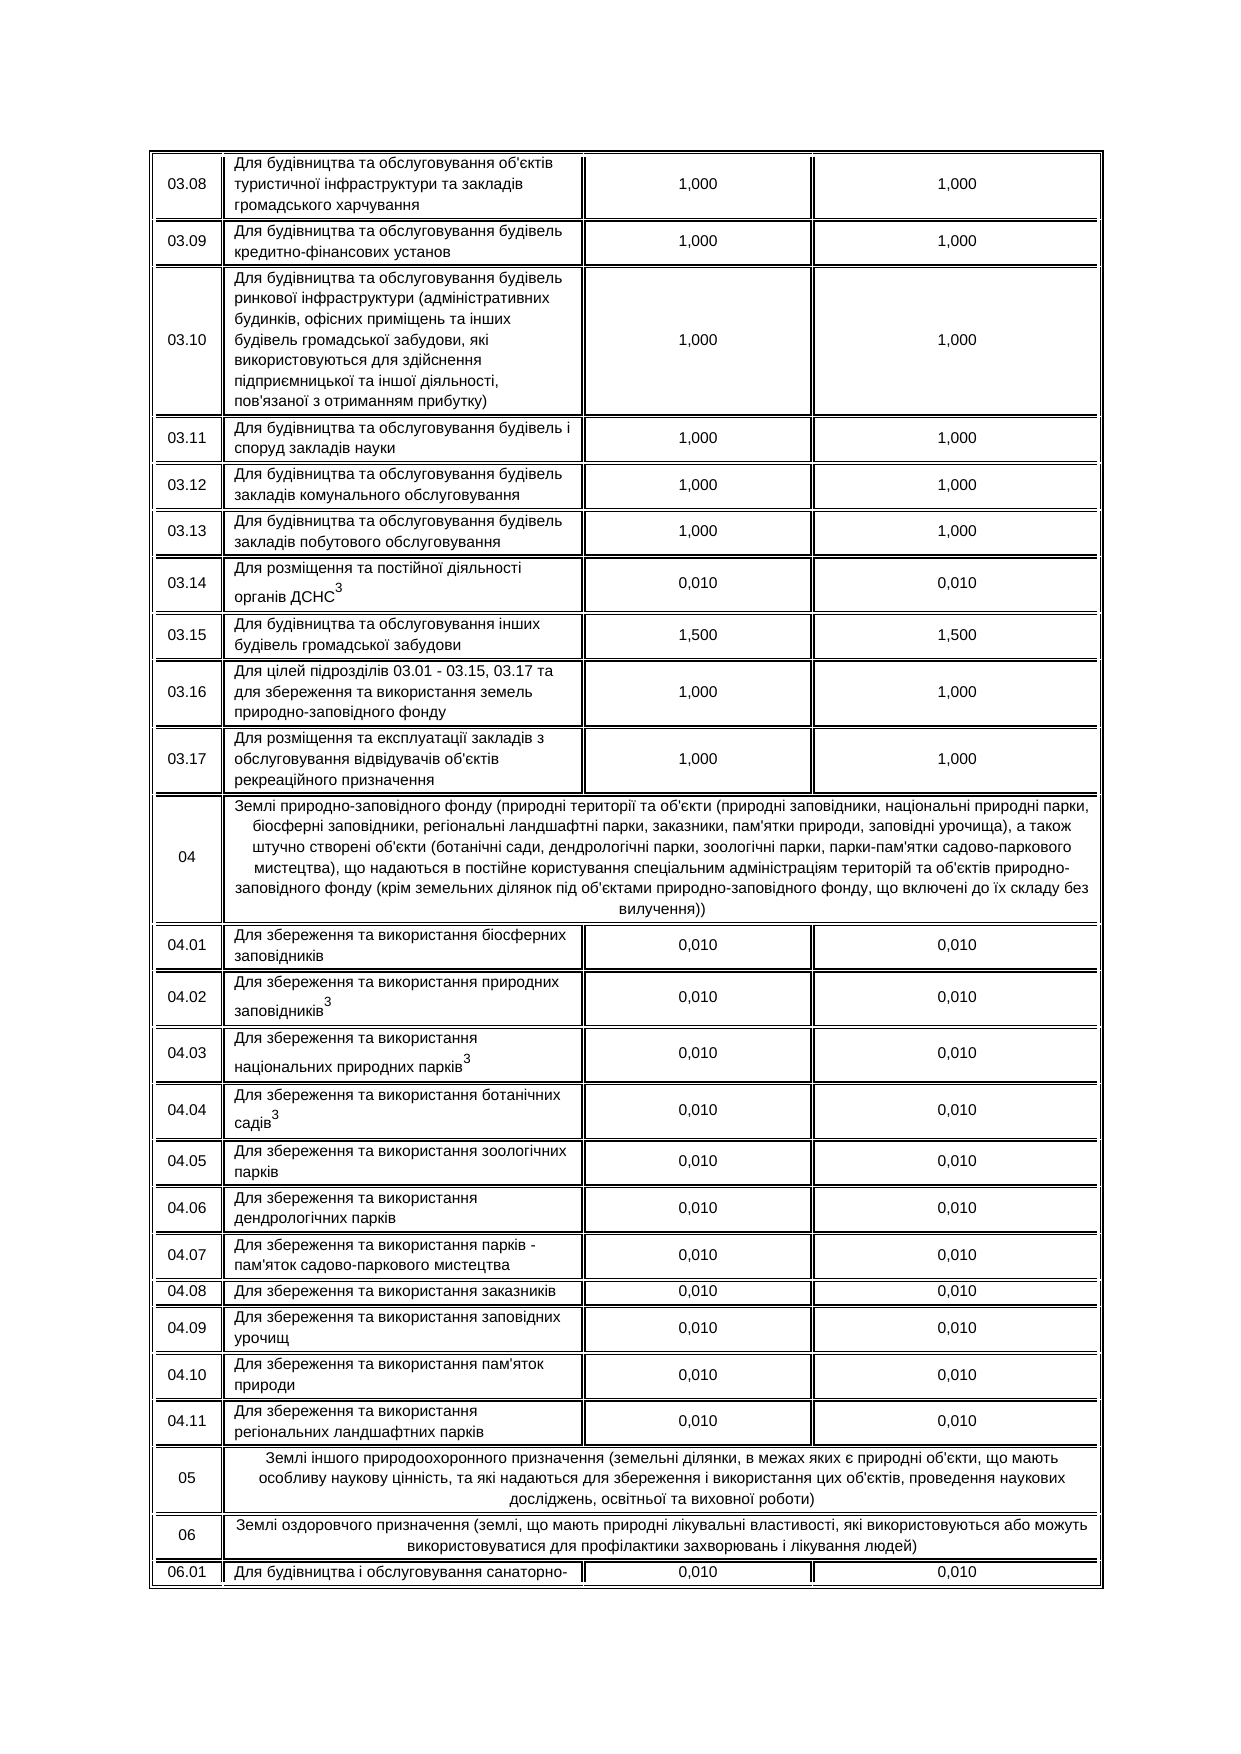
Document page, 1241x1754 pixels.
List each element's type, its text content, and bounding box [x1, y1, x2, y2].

table_cell Для будівництва та обслуговування будівель кредитно-фінансових установ [225, 222, 581, 264]
table_cell 0,010 [813, 968, 1102, 1025]
table_cell Для будівництва та обслуговування будівель закладів комунального обслуговування [225, 465, 581, 508]
table_cell 0,010 [813, 1025, 1102, 1081]
table_cell Для збереження та використання національних природних парків3 [225, 1029, 581, 1081]
table_cell 04.10 [151, 1351, 223, 1397]
table_cell 0,010 [586, 1029, 810, 1081]
table_cell Для збереження та використання заказників [225, 1282, 581, 1304]
table_cell Для будівництва та обслуговування будівель закладів побутового обслуговування [225, 512, 581, 554]
table_cell 06 [151, 1512, 223, 1558]
table_cell 1,000 [586, 268, 810, 414]
table_cell 03.08 [153, 152, 223, 217]
table_cell Для будівництва та обслуговування об'єктів туристичної інфраструктури та закладів громадського харчування [223, 154, 583, 217]
table_cell 0,010 [586, 1085, 810, 1137]
table_cell Для збереження та використання заповідних урочищ [225, 1308, 581, 1351]
table_cell 04.03 [151, 1025, 223, 1081]
table_cell 04 [151, 792, 223, 922]
table_cell 0,010 [815, 1081, 1100, 1137]
table_cell Для збереження та використання парків - пам'яток садово-паркового мистецтва [225, 1235, 581, 1278]
table_cell 0,010 [813, 1398, 1102, 1444]
table_cell 0,010 [586, 973, 810, 1025]
table_cell 0,010 [586, 1282, 810, 1304]
table_cell 0,010 [586, 1402, 810, 1444]
table_cell 1,500 [813, 611, 1102, 657]
table_cell Для збереження та використання природних заповідників3 [225, 973, 581, 1025]
table_cell Для збереження та використання пам'яток природи [225, 1355, 581, 1397]
table_cell 1,000 [813, 154, 1100, 217]
table_cell 0,010 [813, 1184, 1102, 1231]
table_cell 1,000 [813, 264, 1102, 414]
table_cell 1,000 [813, 218, 1102, 264]
table_cell Землі оздоровчого призначення (землі, що мають природні лікувальні властивості, які використовуються або можуть використовуватися для профілактики захворювань і лікування людей) [223, 1512, 1102, 1558]
table_cell Для розміщення та постійної діяльності органів ДСНС3 [225, 559, 581, 611]
table_cell 0,010 [586, 1188, 810, 1231]
table_cell 04.07 [153, 1231, 221, 1278]
table_cell Для збереження та використання біосферних заповідників [225, 926, 581, 968]
table_cell 1,500 [586, 615, 810, 657]
table_cell Для будівництва та обслуговування будівель і споруд закладів науки [225, 418, 581, 461]
table_cell 0,010 [586, 1355, 810, 1397]
table_cell 04.01 [151, 922, 223, 968]
table_cell 0,010 [813, 554, 1102, 611]
table_cell Для збереження та використання регіональних ландшафтних парків [225, 1402, 581, 1444]
table_cell 1,000 [586, 662, 810, 725]
table_cell 1,000 [586, 512, 810, 554]
table_cell 1,000 [584, 154, 812, 217]
table_cell 03.13 [151, 508, 223, 554]
table_cell 0,010 [586, 1142, 810, 1184]
table_cell Землі природно-заповідного фонду (природні території та об'єкти (природні заповідники, національні природні парки, біосферні заповідники, регіональні ландшафтні парки, заказники, пам'ятки природи, заповідні урочища), а також штучно створені об'єкти (ботанічні сади, дендрологічні парки, зоологічні парки, парки-пам'ятки садово-паркового мистецтва), що надаються в постійне користування спеціальним адміністраціям територій та об'єктів природно-заповідного фонду (крім земельних ділянок під об'єктами природно-заповідного фонду, що включені до їх складу без вилучення)) [223, 792, 1102, 922]
table_cell Для розміщення та експлуатації закладів з обслуговування відвідувачів об'єктів рекреаційного призначення [225, 729, 581, 792]
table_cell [223, 1563, 583, 1584]
table_cell 03.12 [151, 461, 223, 508]
table_cell 03.14 [151, 554, 223, 611]
table_cell 04.09 [153, 1304, 221, 1351]
table_cell Для збереження та використання дендрологічних парків [225, 1188, 581, 1231]
table_cell 0,010 [584, 1563, 812, 1584]
table_cell 0,010 [813, 1278, 1102, 1304]
table_cell 03.15 [151, 611, 223, 657]
table_cell 04.04 [153, 1081, 221, 1137]
table_cell 1,000 [586, 729, 810, 792]
table_cell Для збереження та використання ботанічних садів3 [225, 1085, 581, 1137]
table_cell 03.16 [151, 658, 223, 725]
table_cell 06.01 [151, 1558, 223, 1584]
table_cell 0,010 [815, 1231, 1100, 1278]
table_cell 04.11 [151, 1398, 223, 1444]
table_cell 1,000 [813, 461, 1102, 508]
table_cell 0,010 [586, 1235, 810, 1278]
table_cell 1,000 [813, 508, 1102, 554]
table_cell 0,010 [815, 1304, 1100, 1351]
table_cell 0,010 [813, 1138, 1102, 1184]
table_cell Для будівництва та обслуговування будівель ринкової інфраструктури (адміністративних будинків, офісних приміщень та інших будівель громадської забудови, які використовуються для здійснення підприємницької та іншої діяльності, пов'язаної з отриманням прибутку) [225, 268, 581, 414]
table_cell 1,000 [586, 418, 810, 461]
table_cell 1,000 [813, 658, 1102, 725]
table_cell 04.06 [151, 1184, 223, 1231]
table_cell 0,010 [586, 926, 810, 968]
table_cell Землі іншого природоохоронного призначення (земельні ділянки, в межах яких є природні об'єкти, що мають особливу наукову цінність, та які надаються для збереження і використання цих об'єктів, проведення наукових досліджень, освітньої та виховної роботи) [223, 1444, 1102, 1512]
table_cell 05 [151, 1444, 223, 1512]
table_cell 04.02 [151, 968, 223, 1025]
table_cell 03.09 [151, 218, 223, 264]
table_cell Для будівництва та обслуговування інших будівель громадської забудови [225, 615, 581, 657]
table_cell 04.05 [151, 1138, 223, 1184]
table_cell 0,010 [813, 922, 1102, 968]
table_cell 0,010 [586, 559, 810, 611]
table_cell 0,010 [813, 1558, 1102, 1584]
table_cell Для цілей підрозділів 03.01 - 03.15, 03.17 та для збереження та використання земель природно-заповідного фонду [225, 662, 581, 725]
table_cell 0,010 [813, 1351, 1102, 1397]
table_cell 03.17 [153, 725, 221, 792]
table_cell 1,000 [586, 465, 810, 508]
table_cell 1,000 [586, 222, 810, 264]
table_cell 04.08 [151, 1278, 223, 1304]
table_cell 1,000 [815, 725, 1100, 792]
table_cell 0,010 [586, 1308, 810, 1351]
table_cell 1,000 [813, 414, 1102, 461]
table_cell Для збереження та використання зоологічних парків [225, 1142, 581, 1184]
table_cell 03.11 [151, 414, 223, 461]
table_cell 03.10 [151, 264, 223, 414]
